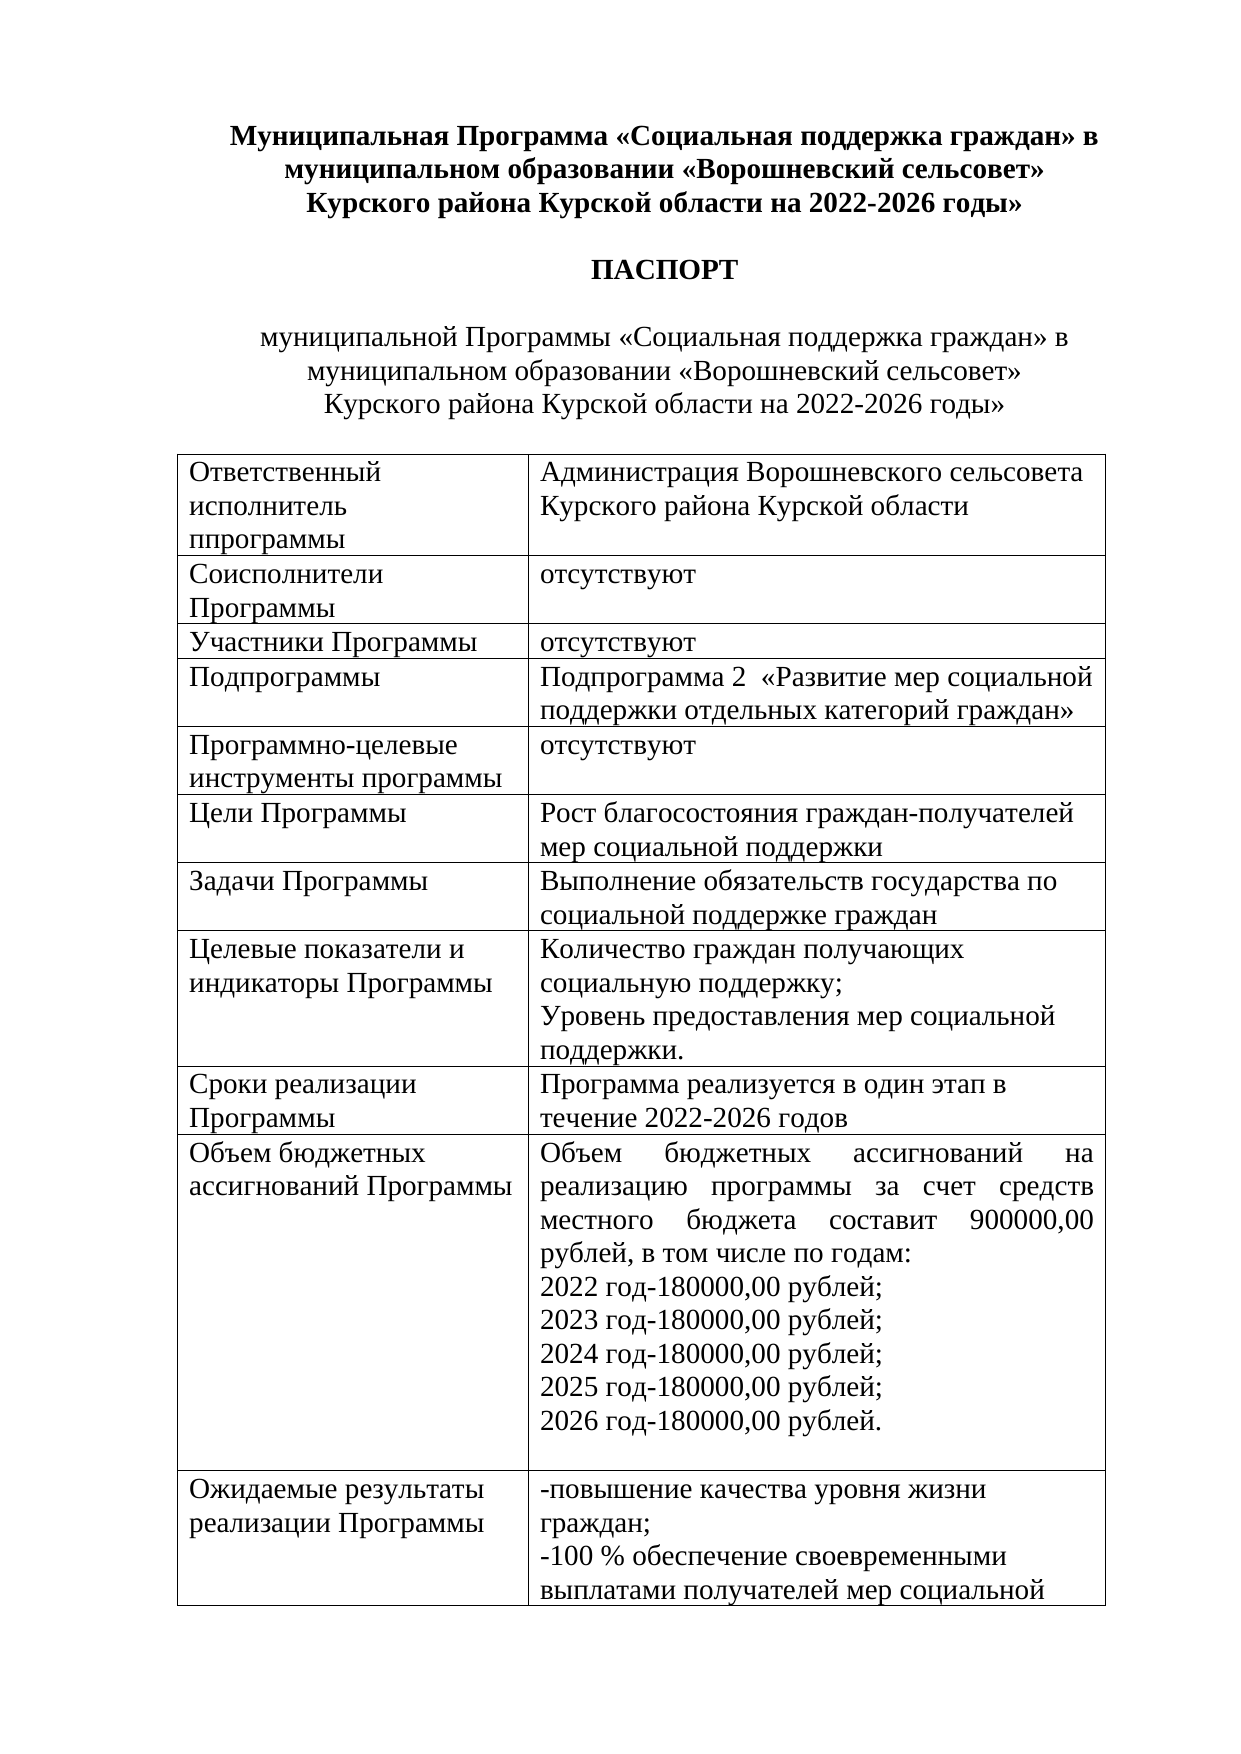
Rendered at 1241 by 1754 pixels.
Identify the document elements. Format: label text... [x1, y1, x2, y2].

table_cell Соисполнители Программы [178, 556, 528, 623]
table_cell Участники Программы [178, 624, 528, 658]
table_cell отсутствуют [529, 556, 1105, 623]
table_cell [529, 1471, 1105, 1605]
table_cell Подпрограммы [178, 659, 528, 726]
table_cell Целевые показатели и индикаторы Программы [178, 931, 528, 1066]
table_cell Объем бюджетных ассигнований Программы [178, 1135, 528, 1470]
text ПАСПОРТ [177, 252, 1152, 286]
table_cell Программа реализуется в один этап в течение 2022-2026 годов [529, 1067, 1105, 1134]
table_header Ответственный исполнитель ппрограммы [178, 455, 528, 555]
table_cell Рост благосостояния граждан-получателей мер социальной поддержки [529, 795, 1105, 862]
table_cell отсутствуют [529, 727, 1105, 794]
table_cell Сроки реализации Программы [178, 1067, 528, 1134]
table_cell Выполнение обязательств государства по социальной поддержке граждан [529, 863, 1105, 930]
table_cell Объем бюджетных ассигнований на реализацию программы за счет средств местного бюджета составит 900000,00 рублей, в том числе по годам: 2022 год-180000,00 рублей; 2023 год-180000,00 рублей; 2024 год-180000,00 рублей; 2025 год-180000,00 рублей; 2026 год-180000,00 рублей. [529, 1135, 1105, 1470]
text Курского района Курской области на 2022-2026 годы» [177, 185, 1152, 219]
table_cell Количество граждан получающих социальную поддержку; Уровень предоставления мер социальной поддержки. [529, 931, 1105, 1066]
text Курского района Курской области на 2022-2026 годы» [177, 386, 1152, 420]
table_cell Цели Программы [178, 795, 528, 862]
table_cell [178, 1471, 528, 1605]
table_cell Задачи Программы [178, 863, 528, 930]
table_cell Подпрограмма 2 «Развитие мер социальной поддержки отдельных категорий граждан» [529, 659, 1105, 726]
text муниципальной Программы «Социальная поддержка граждан» в муниципальном образовании «Ворошневский сельсовет» [177, 319, 1152, 386]
table_cell Программно-целевые инструменты программы [178, 727, 528, 794]
table_header Администрация Ворошневского сельсовета Курского района Курской области [529, 455, 1105, 555]
table_cell отсутствуют [529, 624, 1105, 658]
text Муниципальная Программа «Социальная поддержка граждан» в муниципальном образовании «Ворошневский сельсовет» [177, 118, 1152, 185]
